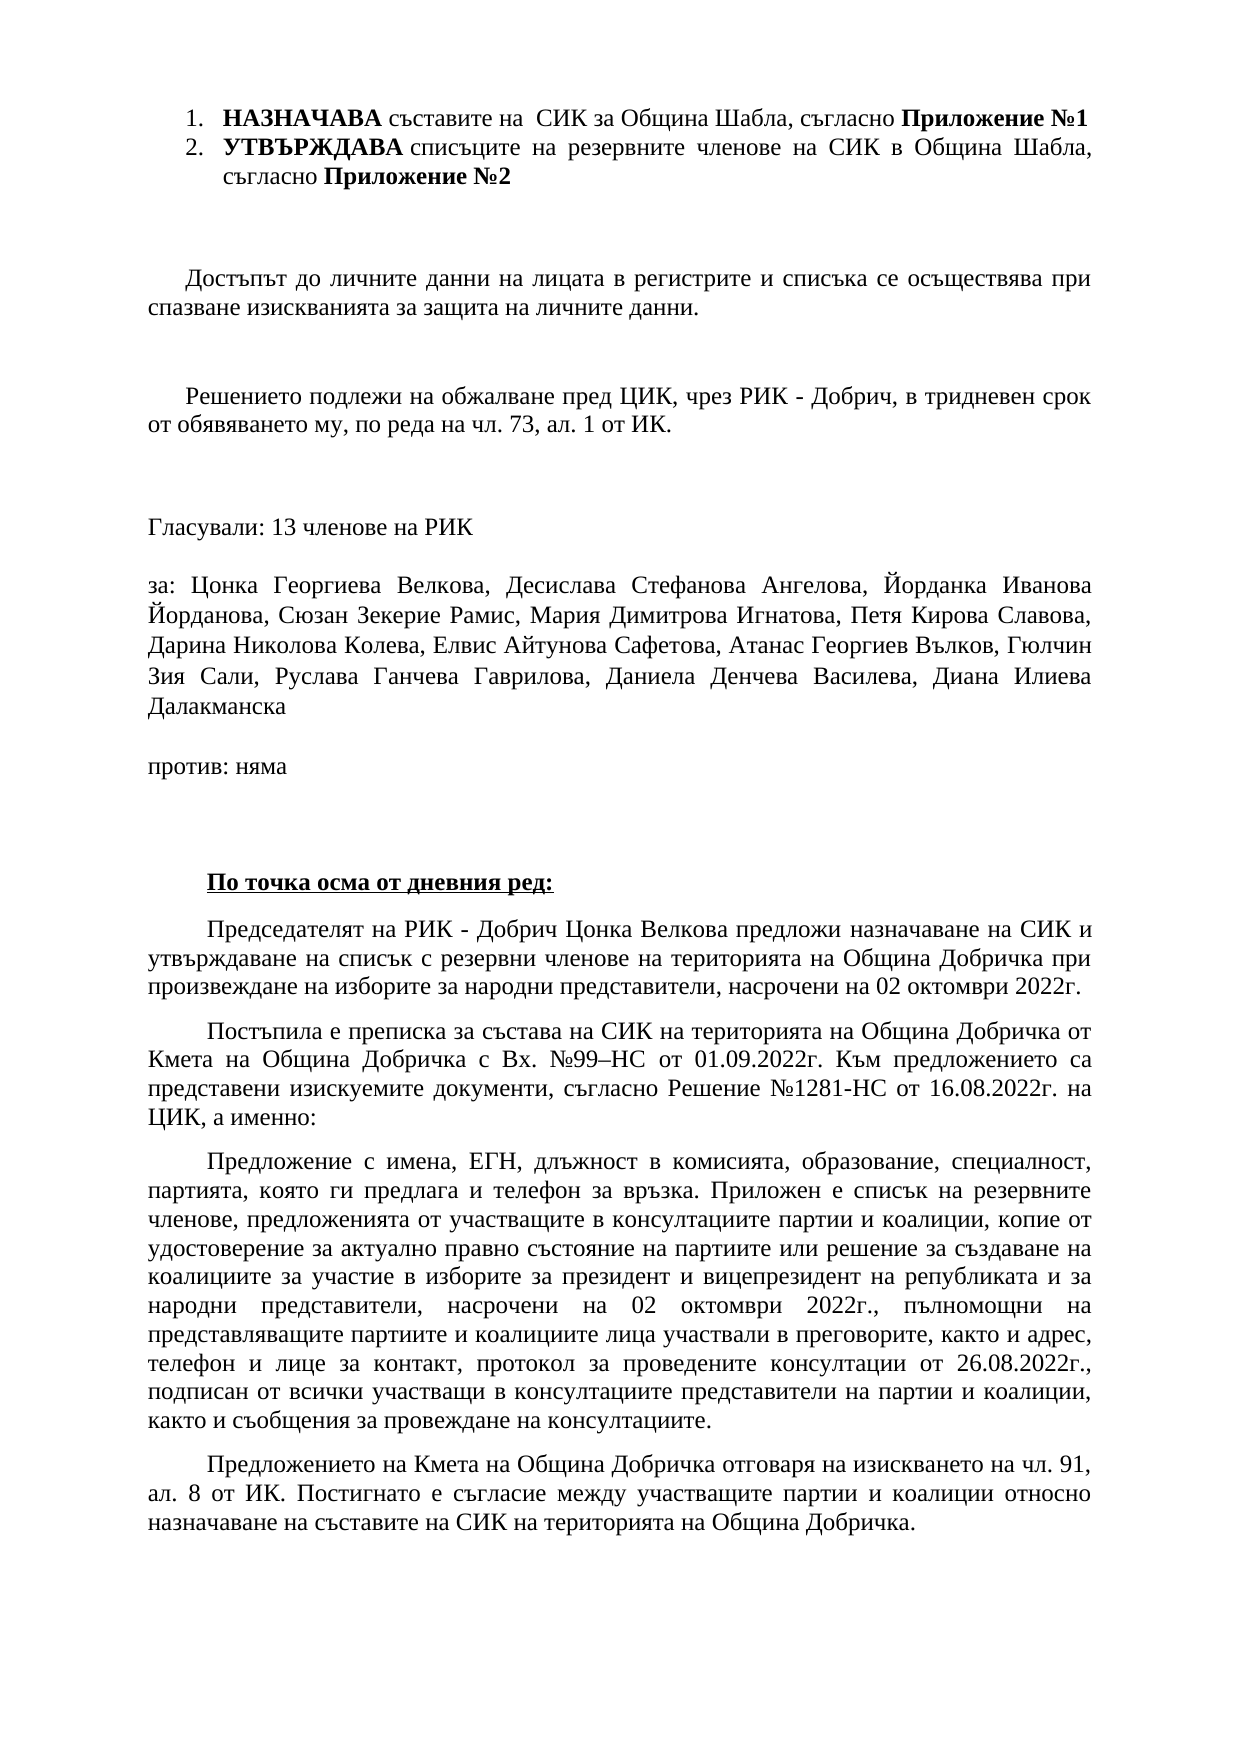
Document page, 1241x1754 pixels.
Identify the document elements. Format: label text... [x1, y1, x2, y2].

text Предложението на Кмета на Община Добричка отговаря на изискването на чл. 91, ал. 8 от ИК. Постигнато е съгласие между участващите партии и коалиции относно назначаване на съставите на СИК на територията на Община Добричка. [148, 1449, 1093, 1536]
text Гласували: 13 членове на РИК [148, 512, 1093, 541]
text за: Цонка Георгиева Велкова, Десислава Стефанова Ангелова, Йорданка Иванова Йорданова, Сюзан Зекерие Рамис, Мария Димитрова Игнатова, Петя Кирова Славова, Дарина Николова Колева, Елвис Айтунова Сафетова, Атанас Георгиев Вълков, Гюлчин Зия Сали, Руслава Ганчева Гаврилова, Даниела Денчева Василева, Диана Илиева Далакманска [148, 570, 1093, 720]
text По точка осма от дневния ред: [148, 867, 1093, 896]
text против: няма [148, 751, 1093, 780]
text Постъпила е преписка за състава на СИК на територията на Община Добричка от Кмета на Община Добричка с Вх. №99–НС от 01.09.2022г. Към предложението са представени изискуемите документи, съгласно Решение №1281-НС от 16.08.2022г. на ЦИК, а именно: [148, 1016, 1093, 1131]
text Достъпът до личните данни на лицата в регистрите и списъка се осъществява при спазване изискванията за защита на личните данни. [148, 263, 1093, 321]
list УТВЪРЖДАВА списъците на резервните членове на СИК в Община Шабла, съгласно Приложение №2 [185, 132, 1093, 190]
list НАЗНАЧАВА съставите на СИК за Община Шабла, съгласно Приложение №1 [185, 103, 1093, 132]
text Предложение с имена, ЕГН, длъжност в комисията, образование, специалност, партията, която ги предлага и телефон за връзка. Приложен е списък на резервните членове, предложенията от участващите в консултациите партии и коалиции, копие от удостоверение за актуално правно състояние на партиите или решение за създаване на коалициите за участие в изборите за президент и вицепрезидент на републиката и за народни представители, насрочени на 02 октомври 2022г., пълномощни на представляващите партиите и коалициите лица участвали в преговорите, както и адрес, телефон и лице за контакт, протокол за проведените консултации от 26.08.2022г., подписан от всички участващи в консултациите представители на партии и коалиции, както и съобщения за провеждане на консултациите. [148, 1146, 1093, 1434]
text Председателят на РИК - Добрич Цонка Велкова предложи назначаване на СИК и утвърждаване на списък с резервни членове на територията на Община Добричка при произвеждане на изборите за народни представители, насрочени на 02 октомври 2022г. [148, 914, 1093, 1000]
text Решението подлежи на обжалване пред ЦИК, чрез РИК - Добрич, в тридневен срок от обявяването му, по реда на чл. 73, ал. 1 от ИК. [148, 381, 1093, 438]
